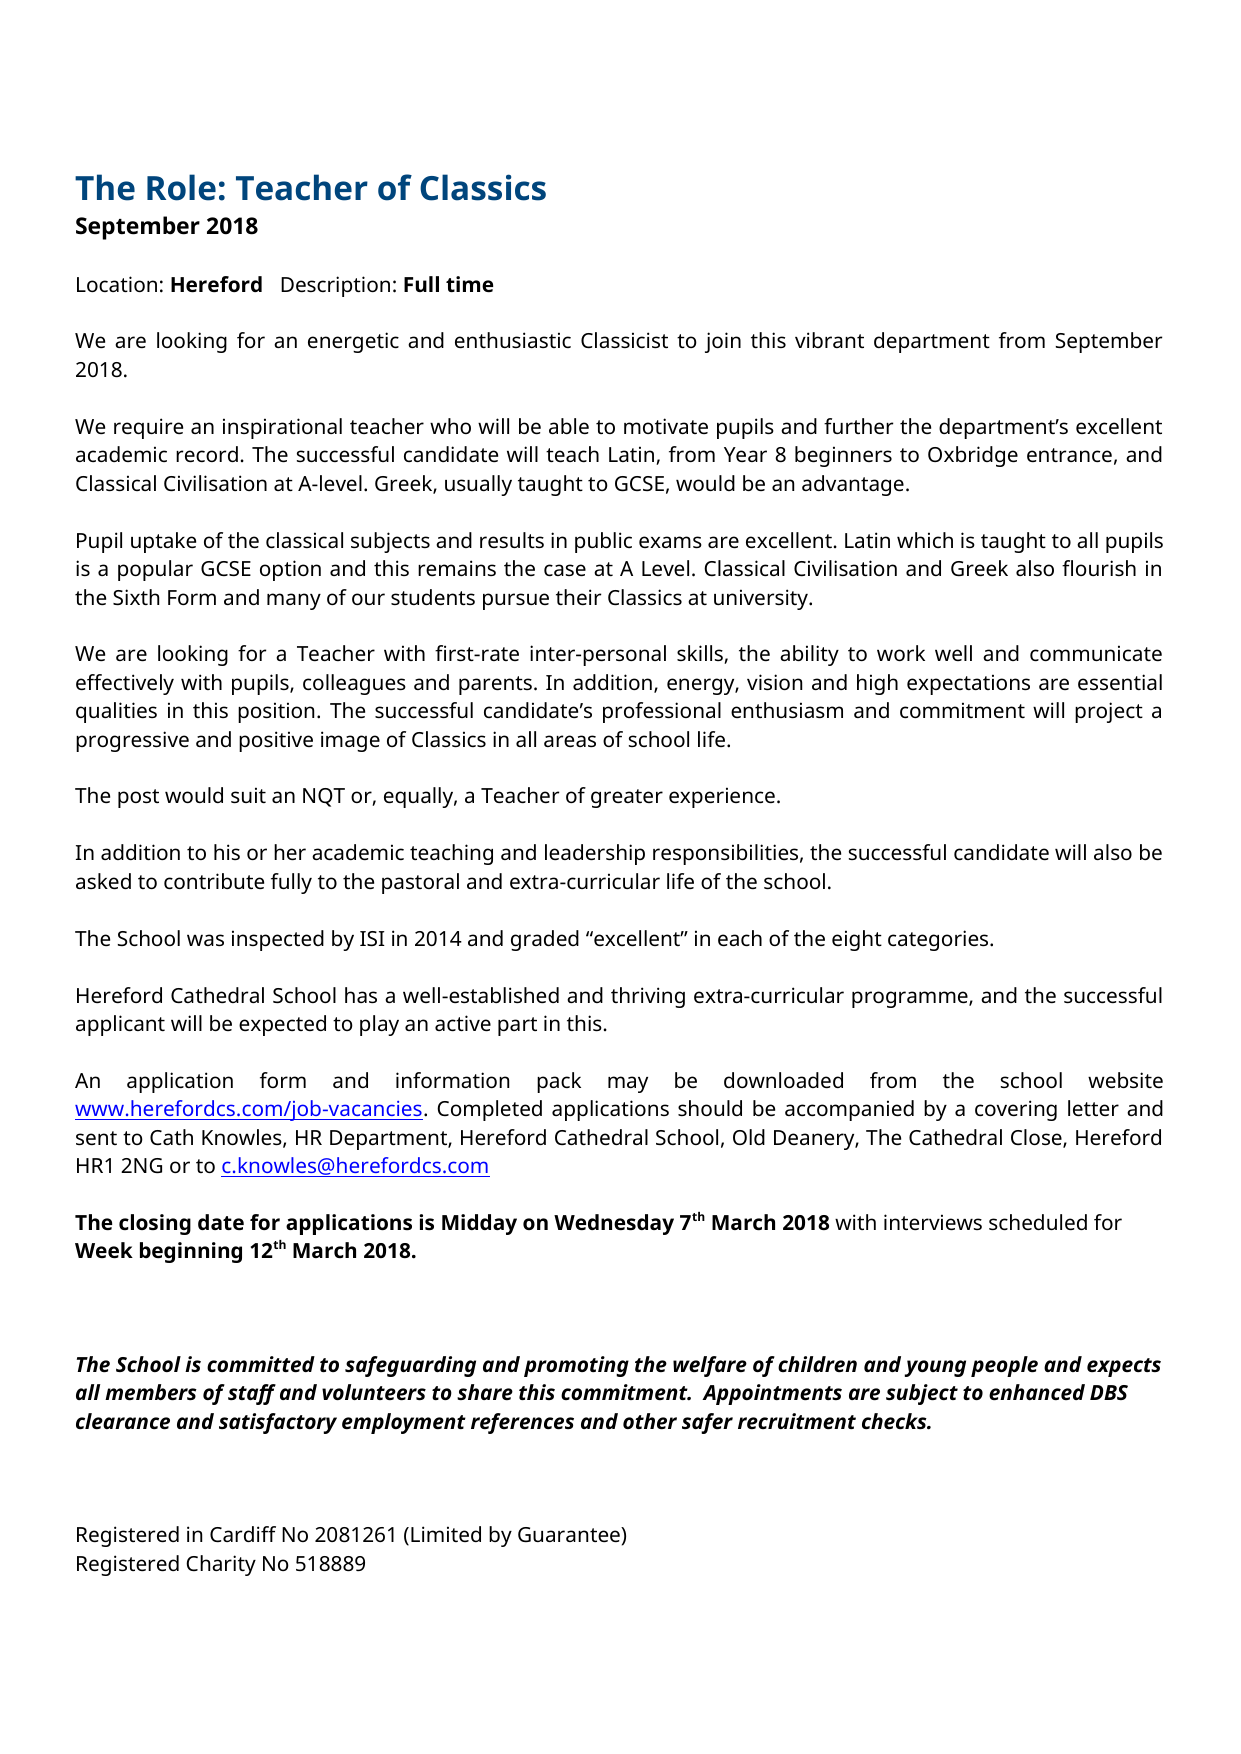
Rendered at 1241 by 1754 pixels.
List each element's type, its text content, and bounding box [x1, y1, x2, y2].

text We are looking for a Teacher with first-rate inter-personal skills, the ability to work well and communicate effectively with pupils, colleagues and parents. In addition, energy, vision and high expectations are essential qualities in this position. The successful candidate’s professional enthusiasm and commitment will project a progressive and positive image of Classics in all areas of school life. [75, 639, 1165, 753]
text The School is committed to safeguarding and promoting the welfare of children and young people and expects all members of staff and volunteers to share this commitment. Appointments are subject to enhanced DBS clearance and satisfactory employment references and other safer recruitment checks. [75, 1350, 1165, 1435]
text In addition to his or her academic teaching and leadership responsibilities, the successful candidate will also be asked to contribute fully to the pastoral and extra-curricular life of the school. [75, 838, 1165, 895]
text September 2018 [75, 210, 1165, 241]
text The School was inspected by ISI in 2014 and graded “excellent” in each of the eight categories. [75, 924, 1165, 952]
text Hereford Cathedral School has a well-established and thriving extra-curricular programme, and the successful applicant will be expected to play an active part in this. [75, 981, 1165, 1038]
text The post would suit an NQT or, equally, a Teacher of greater experience. [75, 782, 1165, 810]
text An application form and information pack may be downloaded from the school website www.herefordcs.com/job-vacancies. Completed applications should be accompanied by a covering letter and sent to Cath Knowles, HR Department, Hereford Cathedral School, Old Deanery, The Cathedral Close, Hereford HR1 2NG or to c.knowles@herefordcs.com [75, 1066, 1165, 1180]
text We are looking for an energetic and enthusiastic Classicist to join this vibrant department from September 2018. [75, 327, 1165, 383]
text Location: Hereford Description: Full time [75, 270, 1165, 298]
text We require an inspirational teacher who will be able to motivate pupils and further the department’s excellent academic record. The successful candidate will teach Latin, from Year 8 beginners to Oxbridge entrance, and Classical Civilisation at A-level. Greek, usually taught to GCSE, would be an advantage. [75, 412, 1165, 497]
text Registered Charity No 518889 [75, 1549, 1165, 1577]
text The Role: Teacher of Classics [75, 165, 1165, 210]
text Registered in Cardiff No 2081261 (Limited by Guarantee) [75, 1520, 1165, 1549]
text Pupil uptake of the classical subjects and results in public exams are excellent. Latin which is taught to all pupils is a popular GCSE option and this remains the case at A Level. Classical Civilisation and Greek also flourish in the Sixth Form and many of our students pursue their Classics at university. [75, 526, 1165, 611]
text The closing date for applications is Midday on Wednesday 7th March 2018 with interviews scheduled for Week beginning 12th March 2018. [75, 1208, 1165, 1265]
